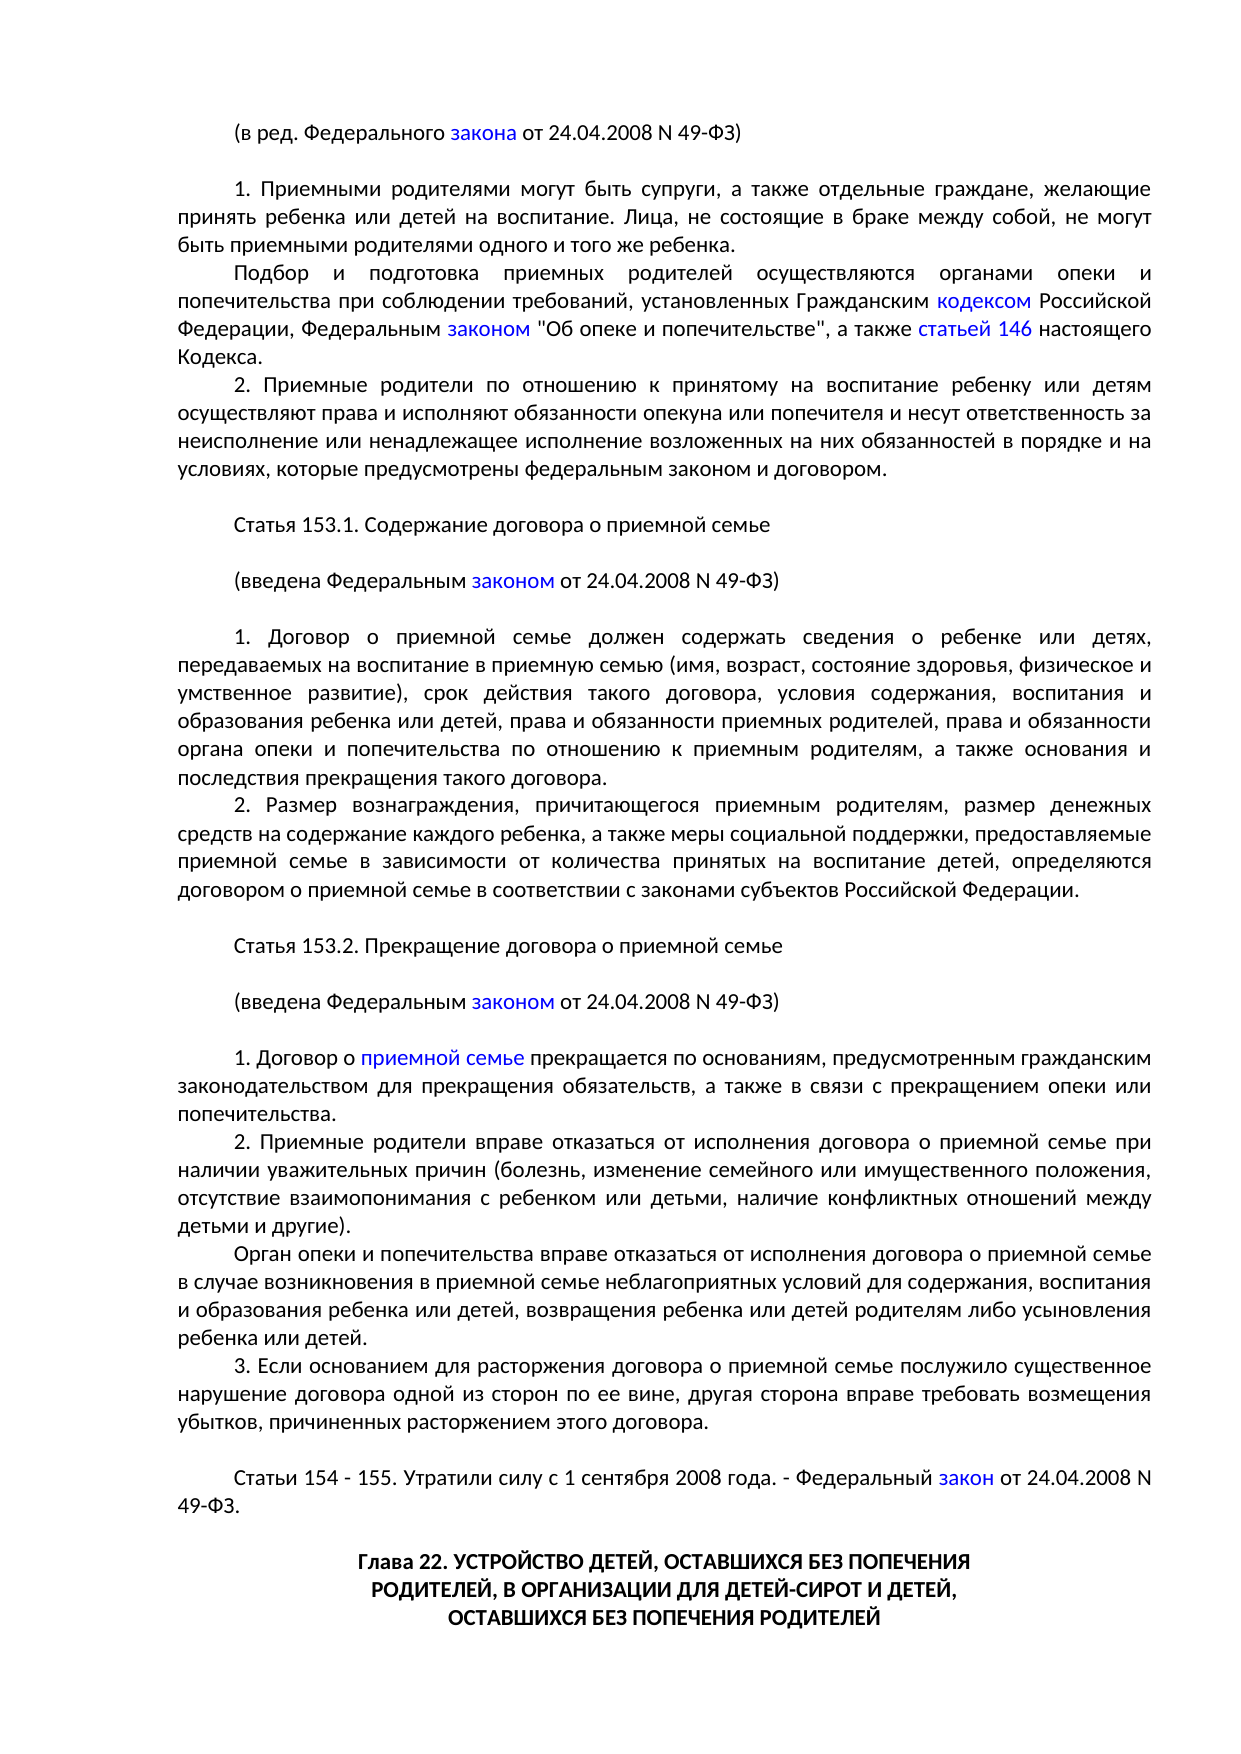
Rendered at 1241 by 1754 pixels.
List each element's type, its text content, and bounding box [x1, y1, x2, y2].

text (введена Федеральным законом от 24.04.2008 N 49-ФЗ) [177, 566, 1152, 594]
text 2. Размер вознаграждения, причитающегося приемным родителям, размер денежных средств на содержание каждого ребенка, а также меры социальной поддержки, предоставляемые приемной семье в зависимости от количества принятых на воспитание детей, определяются договором о приемной семье в соответствии с законами субъектов Российской Федерации. [177, 791, 1152, 903]
text (введена Федеральным законом от 24.04.2008 N 49-ФЗ) [177, 987, 1152, 1015]
text 1. Приемными родителями могут быть супруги, а также отдельные граждане, желающие принять ребенка или детей на воспитание. Лица, не состоящие в браке между собой, не могут быть приемными родителями одного и того же ребенка. [177, 174, 1152, 258]
text 3. Если основанием для расторжения договора о приемной семье послужило существенное нарушение договора одной из сторон по ее вине, другая сторона вправе требовать возмещения убытков, причиненных расторжением этого договора. [177, 1351, 1152, 1435]
text Подбор и подготовка приемных родителей осуществляются органами опеки и попечительства при соблюдении требований, установленных Гражданским кодексом Российской Федерации, Федеральным законом "Об опеке и попечительстве", а также статьей 146 настоящего Кодекса. [177, 258, 1152, 370]
text (в ред. Федерального закона от 24.04.2008 N 49-ФЗ) [177, 118, 1152, 146]
title ОСТАВШИХСЯ БЕЗ ПОПЕЧЕНИЯ РОДИТЕЛЕЙ [177, 1603, 1152, 1631]
text Статья 153.1. Содержание договора о приемной семье [177, 510, 1152, 538]
text 1. Договор о приемной семье прекращается по основаниям, предусмотренным гражданским законодательством для прекращения обязательств, а также в связи с прекращением опеки или попечительства. [177, 1043, 1152, 1127]
text 2. Приемные родители вправе отказаться от исполнения договора о приемной семье при наличии уважительных причин (болезнь, изменение семейного или имущественного положения, отсутствие взаимопонимания с ребенком или детьми, наличие конфликтных отношений между детьми и другие). [177, 1127, 1152, 1239]
text Орган опеки и попечительства вправе отказаться от исполнения договора о приемной семье в случае возникновения в приемной семье неблагоприятных условий для содержания, воспитания и образования ребенка или детей, возвращения ребенка или детей родителям либо усыновления ребенка или детей. [177, 1239, 1152, 1351]
text 2. Приемные родители по отношению к принятому на воспитание ребенку или детям осуществляют права и исполняют обязанности опекуна или попечителя и несут ответственность за неисполнение или ненадлежащее исполнение возложенных на них обязанностей в порядке и на условиях, которые предусмотрены федеральным законом и договором. [177, 370, 1152, 482]
text Статья 153.2. Прекращение договора о приемной семье [177, 931, 1152, 959]
text 1. Договор о приемной семье должен содержать сведения о ребенке или детях, передаваемых на воспитание в приемную семью (имя, возраст, состояние здоровья, физическое и умственное развитие), срок действия такого договора, условия содержания, воспитания и образования ребенка или детей, права и обязанности приемных родителей, права и обязанности органа опеки и попечительства по отношению к приемным родителям, а также основания и последствия прекращения такого договора. [177, 622, 1152, 791]
text Статьи 154 - 155. Утратили силу с 1 сентября 2008 года. - Федеральный закон от 24.04.2008 N 49-ФЗ. [177, 1463, 1152, 1519]
title Глава 22. УСТРОЙСТВО ДЕТЕЙ, ОСТАВШИХСЯ БЕЗ ПОПЕЧЕНИЯ [177, 1547, 1152, 1575]
title РОДИТЕЛЕЙ, В ОРГАНИЗАЦИИ ДЛЯ ДЕТЕЙ-СИРОТ И ДЕТЕЙ, [177, 1575, 1152, 1603]
